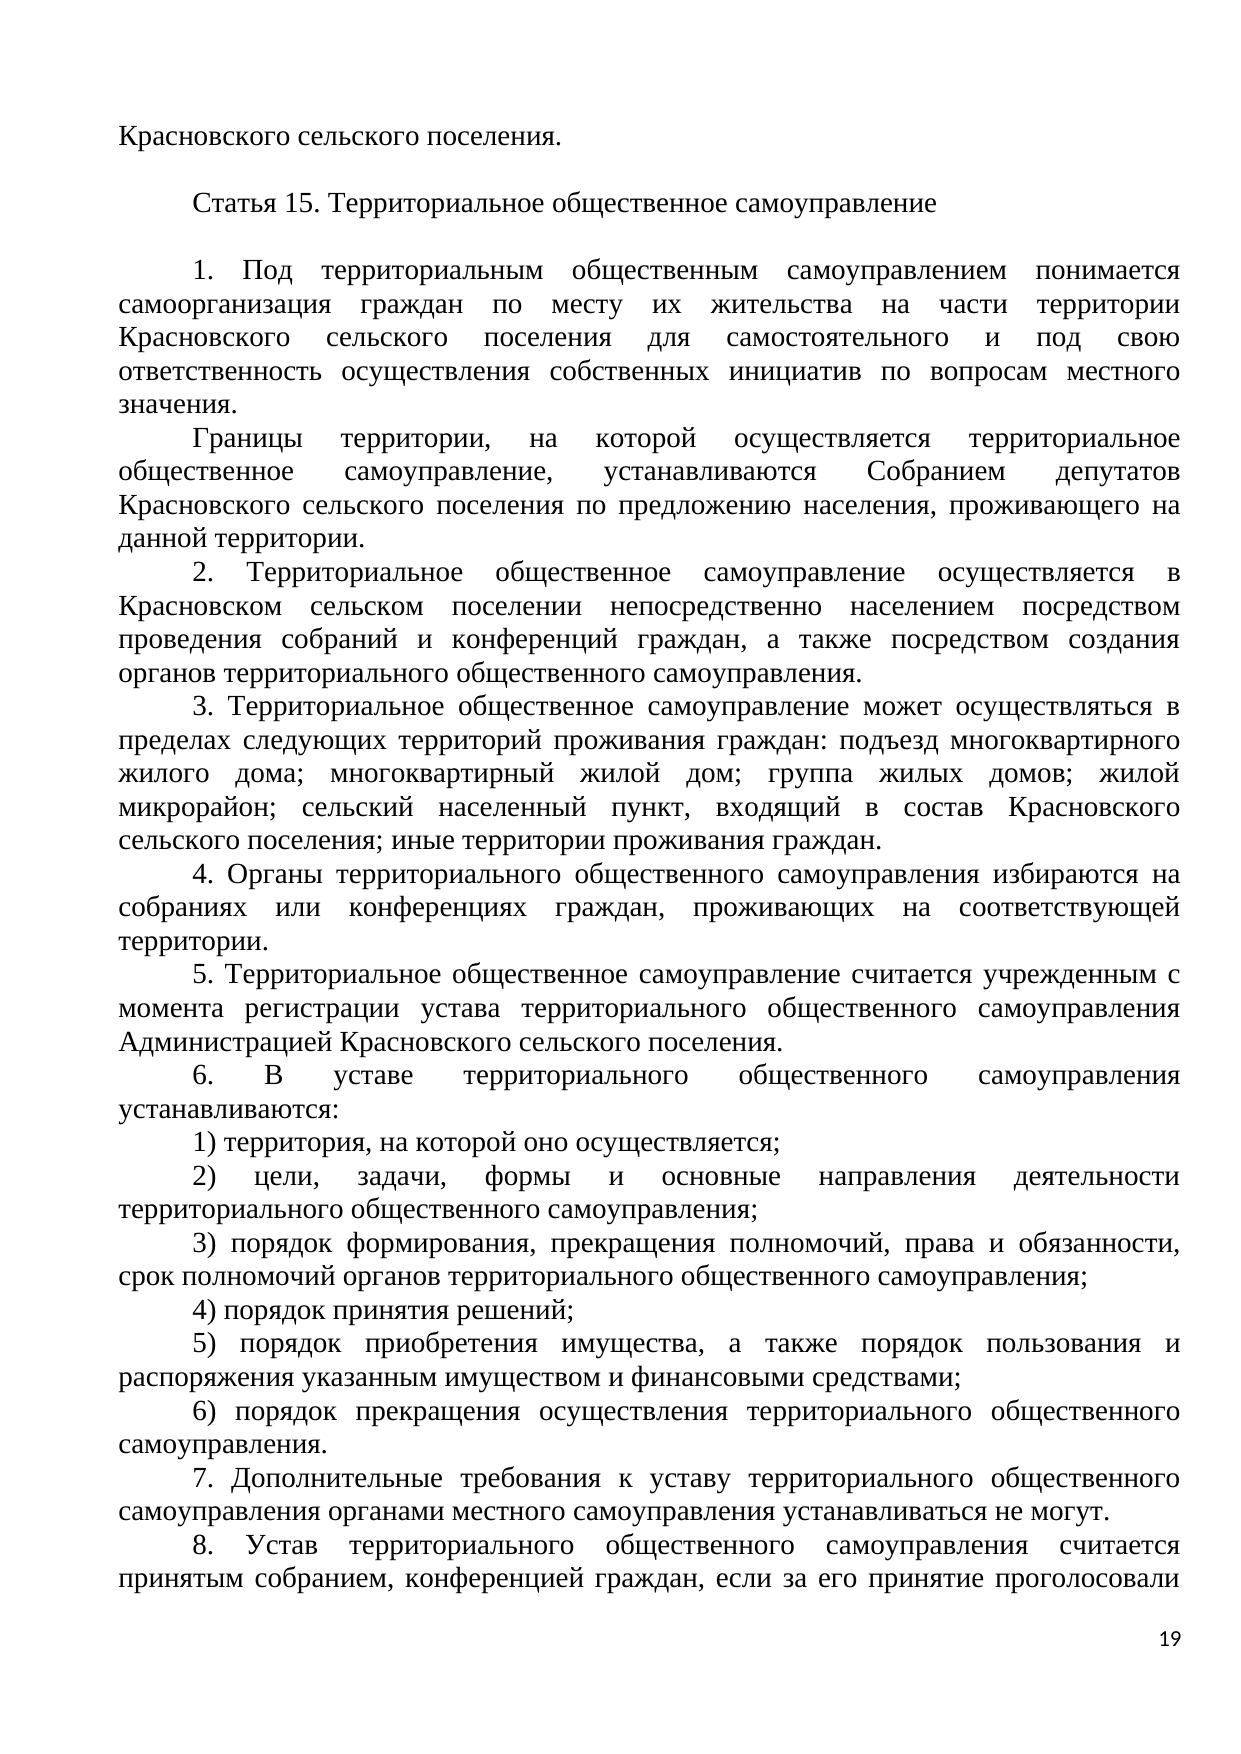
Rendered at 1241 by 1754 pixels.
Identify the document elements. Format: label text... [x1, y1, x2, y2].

text 5) порядок приобретения имущества, а также порядок пользования и распоряжения указанным имуществом и финансовыми средствами; [118, 1326, 1181, 1393]
text 2) цели, задачи, формы и основные направления деятельности территориального общественного самоуправления; [118, 1158, 1181, 1225]
text Статья 15. Территориальное общественное самоуправление [118, 185, 1181, 219]
text 3. Территориальное общественное самоуправление может осуществляться в пределах следующих территорий проживания граждан: подъезд многоквартирного жилого дома; многоквартирный жилой дом; группа жилых домов; жилой микрорайон; сельский населенный пункт, входящий в состав Красновского сельского поселения; иные территории проживания граждан. [118, 688, 1181, 856]
text 6. В уставе территориального общественного самоуправления устанавливаются: [118, 1057, 1181, 1124]
text 1) территория, на которой оно осуществляется; [118, 1124, 1181, 1158]
text 4) порядок принятия решений; [118, 1292, 1181, 1326]
text 3) порядок формирования, прекращения полномочий, права и обязанности, срок полномочий органов территориального общественного самоуправления; [118, 1225, 1181, 1292]
text 7. Дополнительные требования к уставу территориального общественного самоуправления органами местного самоуправления устанавливаться не могут. [118, 1460, 1181, 1527]
text 4. Органы территориального общественного самоуправления избираются на собраниях или конференциях граждан, проживающих на соответствующей территории. [118, 856, 1181, 957]
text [118, 118, 1181, 152]
text 5. Территориальное общественное самоуправление считается учрежденным с момента регистрации устава территориального общественного самоуправления Администрацией Красновского сельского поселения. [118, 957, 1181, 1057]
text 1. Под территориальным общественным самоуправлением понимается самоорганизация граждан по месту их жительства на части территории Красновского сельского поселения для самостоятельного и под свою ответственность осуществления собственных инициатив по вопросам местного значения. [118, 252, 1181, 420]
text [118, 1527, 1181, 1594]
text Границы территории, на которой осуществляется территориальное общественное самоуправление, устанавливаются Собранием депутатов Красновского сельского поселения по предложению населения, проживающего на данной территории. [118, 420, 1181, 554]
text 2. Территориальное общественное самоуправление осуществляется в Красновском сельском поселении непосредственно населением посредством проведения собраний и конференций граждан, а также посредством создания органов территориального общественного самоуправления. [118, 554, 1181, 688]
text 6) порядок прекращения осуществления территориального общественного самоуправления. [118, 1393, 1181, 1460]
